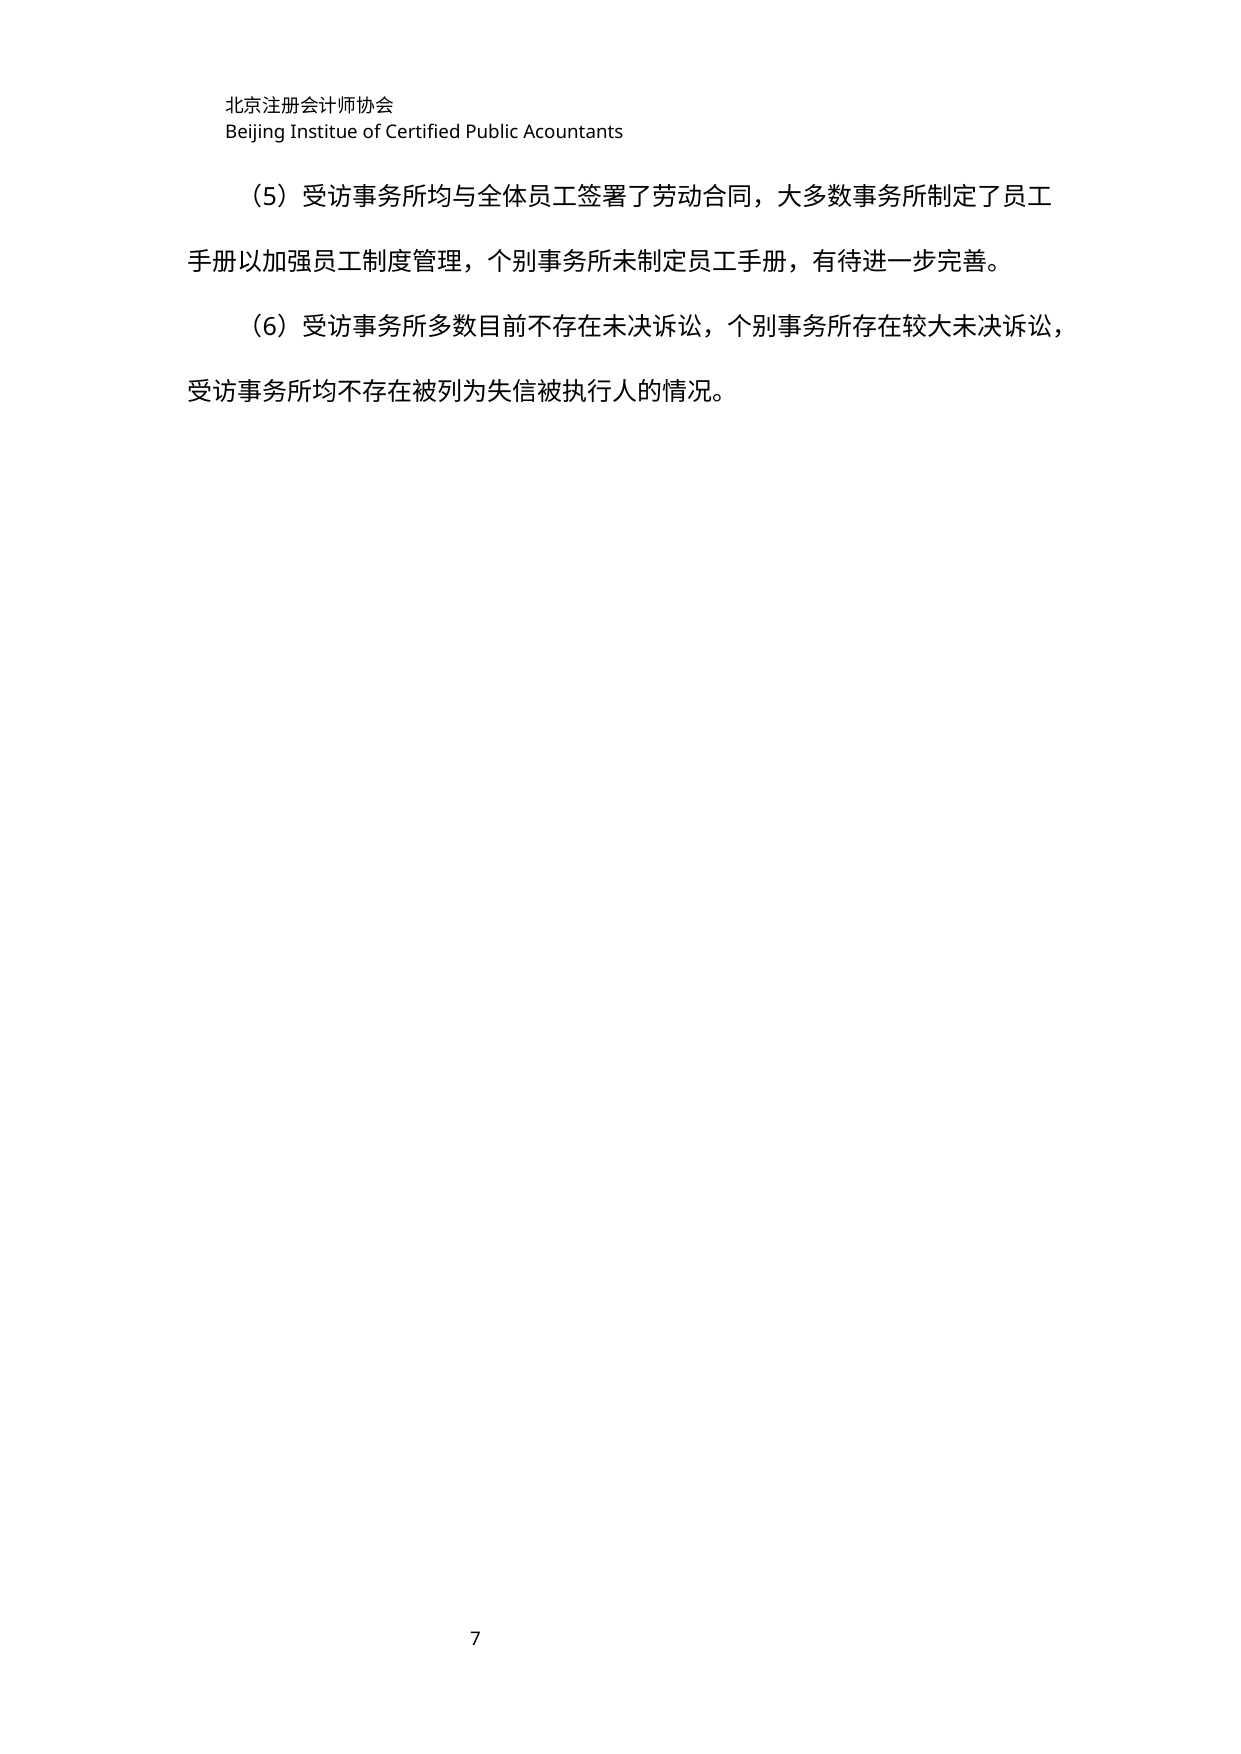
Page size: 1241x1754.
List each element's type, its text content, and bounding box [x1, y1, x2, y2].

text （6）受访事务所多数目前不存在未决诉讼，个别事务所存在较大未决诉讼，受访事务所均不存在被列为失信被执行人的情况。 [187, 292, 1053, 422]
text （5）受访事务所均与全体员工签署了劳动合同，大多数事务所制定了员工手册以加强员工制度管理，个别事务所未制定员工手册，有待进一步完善。 [187, 162, 1053, 292]
